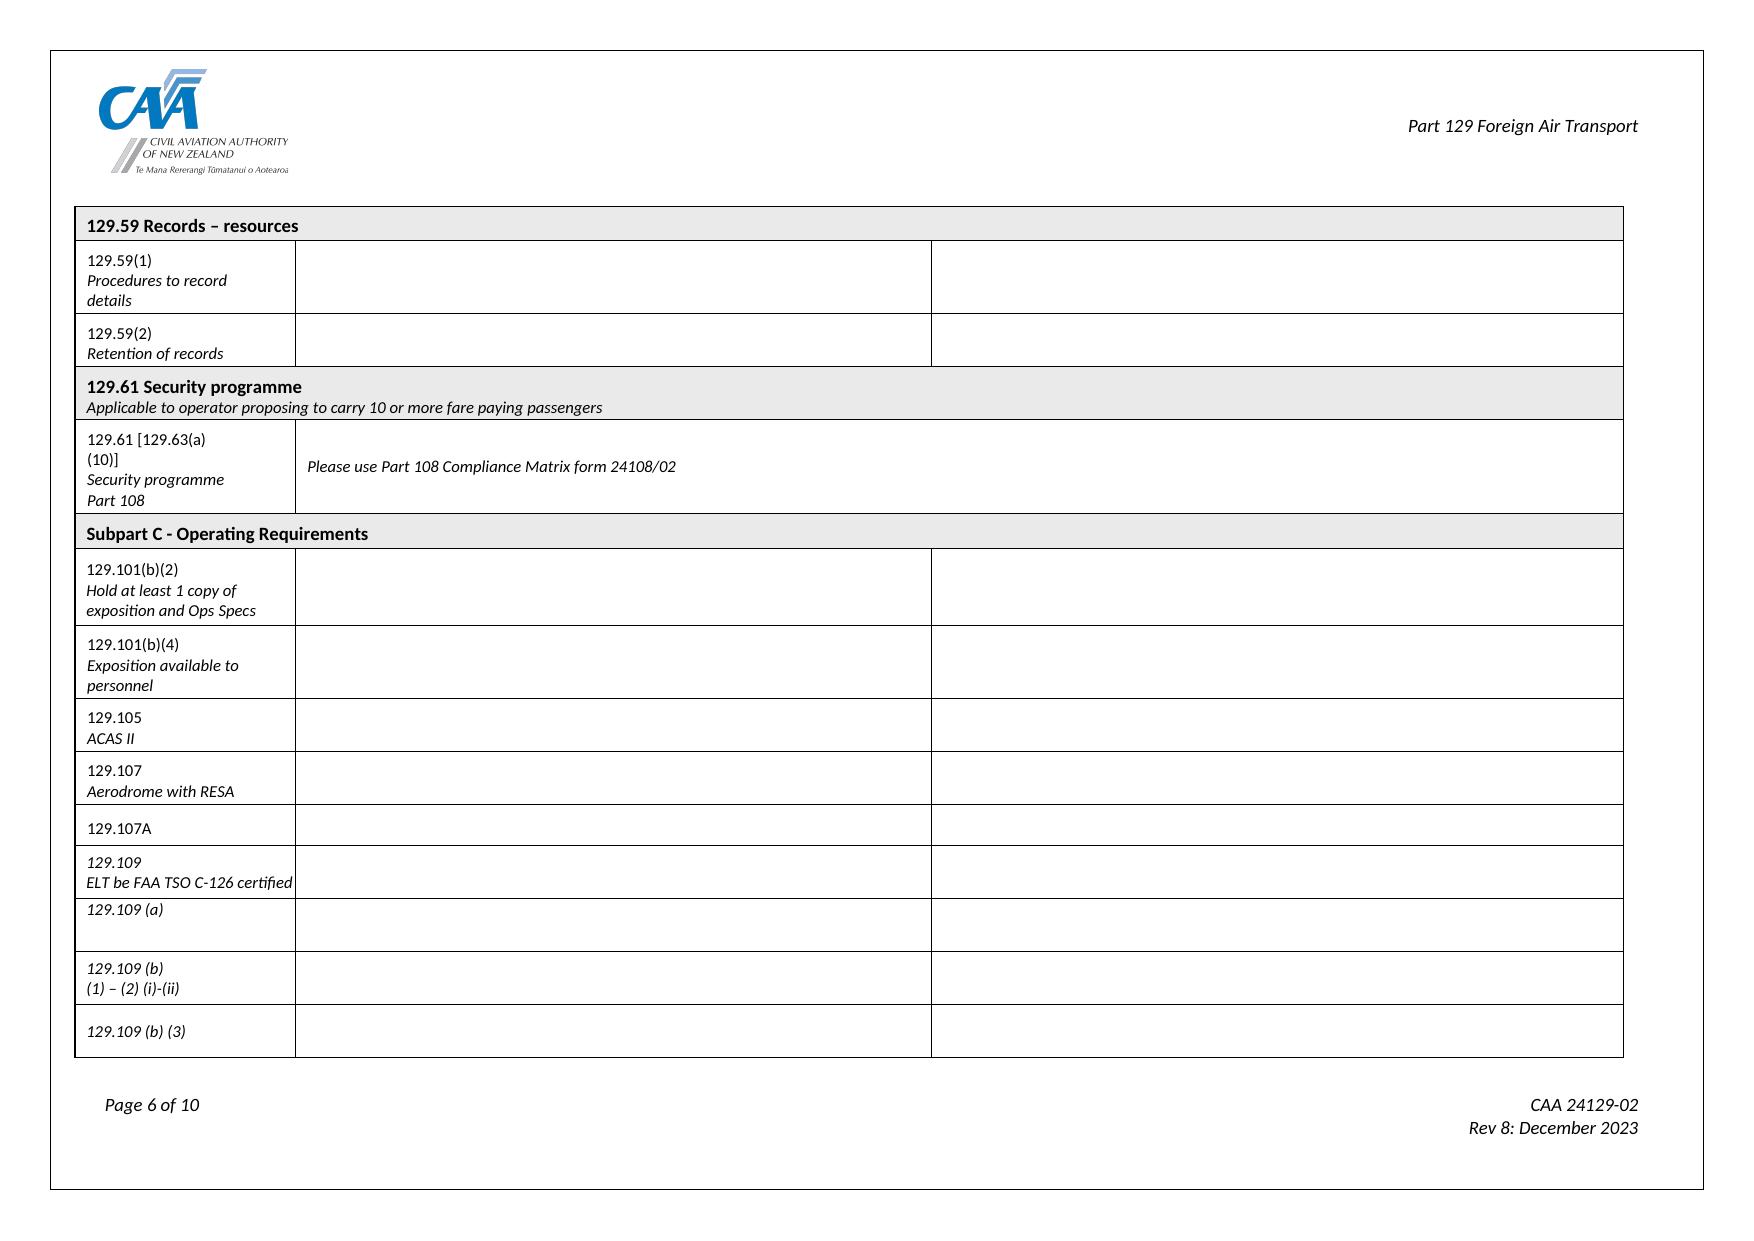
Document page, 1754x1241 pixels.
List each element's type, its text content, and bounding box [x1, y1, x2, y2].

table_cell [296, 1005, 931, 1057]
table_cell 129.59(1) Procedures to record details [76, 241, 295, 313]
table_header 129.59 Records – resources [76, 207, 1623, 240]
table_cell 129.107A [76, 805, 295, 845]
table_cell 129.101(b)(4) Exposition available to personnel [76, 626, 295, 698]
table_cell [932, 805, 1623, 845]
table_cell [932, 549, 1623, 625]
table_cell 129.59(2) Retention of records [76, 314, 295, 366]
table_cell [296, 805, 931, 845]
table_cell [296, 846, 931, 898]
table_cell 129.109 (b) (1) – (2) (i)-(ii) [76, 952, 295, 1004]
table_cell 129.61 Security programme Applicable to operator proposing to carry 10 or more fare paying passengers [76, 367, 1623, 419]
table_cell [932, 952, 1623, 1004]
picture [99, 69, 289, 175]
table_cell [932, 626, 1623, 698]
table_cell [932, 314, 1623, 366]
table_cell [296, 899, 931, 951]
table_cell [932, 899, 1623, 951]
table_cell 129.101(b)(2) Hold at least 1 copy of exposition and Ops Specs [76, 549, 295, 625]
table_cell 129.105 ACAS II [76, 699, 295, 751]
table_cell 129.107 Aerodrome with RESA [76, 752, 295, 804]
table_cell [932, 1005, 1623, 1057]
table_cell [932, 846, 1623, 898]
table_cell 129.61 [129.63(a)(10)] Security programme Part 108 [76, 420, 295, 513]
table_cell [932, 699, 1623, 751]
table_cell [296, 314, 931, 366]
table_cell Subpart C - Operating Requirements [76, 514, 1623, 548]
table_cell [296, 952, 931, 1004]
table_cell Please use Part 108 Compliance Matrix form 24108/02 [296, 420, 1623, 513]
table_cell [296, 752, 931, 804]
table_cell 129.109 (a) [76, 899, 295, 951]
table_cell 129.109 ELT be FAA TSO C-126 certified [76, 846, 295, 898]
table_cell 129.109 (b) (3) [76, 1005, 295, 1057]
table_cell [932, 241, 1623, 313]
table_cell [296, 549, 931, 625]
table_cell [932, 752, 1623, 804]
table_cell [296, 241, 931, 313]
table_cell [296, 699, 931, 751]
table_cell [296, 626, 931, 698]
